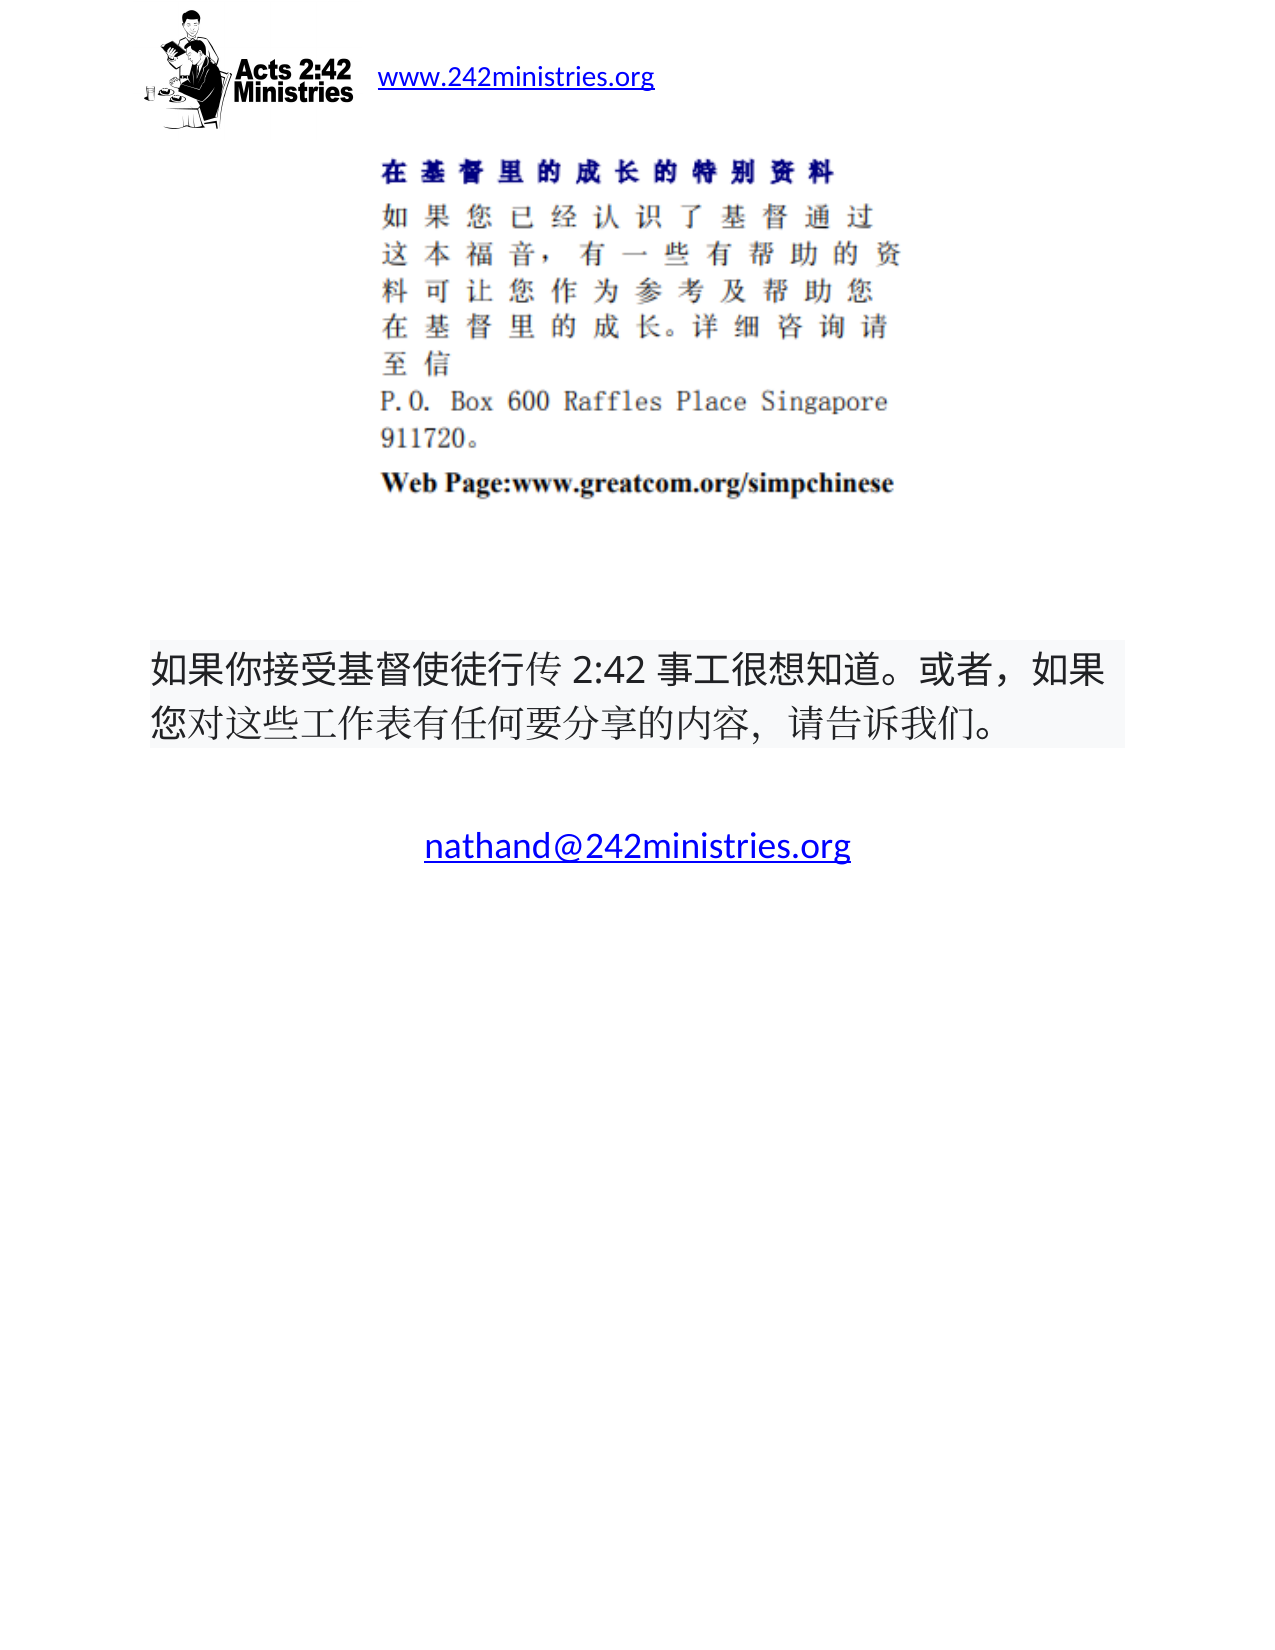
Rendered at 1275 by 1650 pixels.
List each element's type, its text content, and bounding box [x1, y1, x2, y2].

text nathand@242ministries.org [150, 822, 1125, 868]
picture [367, 150, 908, 510]
text 如果你接受基督使徒行传 2:42 事工很想知道。或者，如果您对这些工作表有任何要分享的内容，请告诉我们。 [150, 640, 1125, 748]
picture [132, 1, 363, 140]
